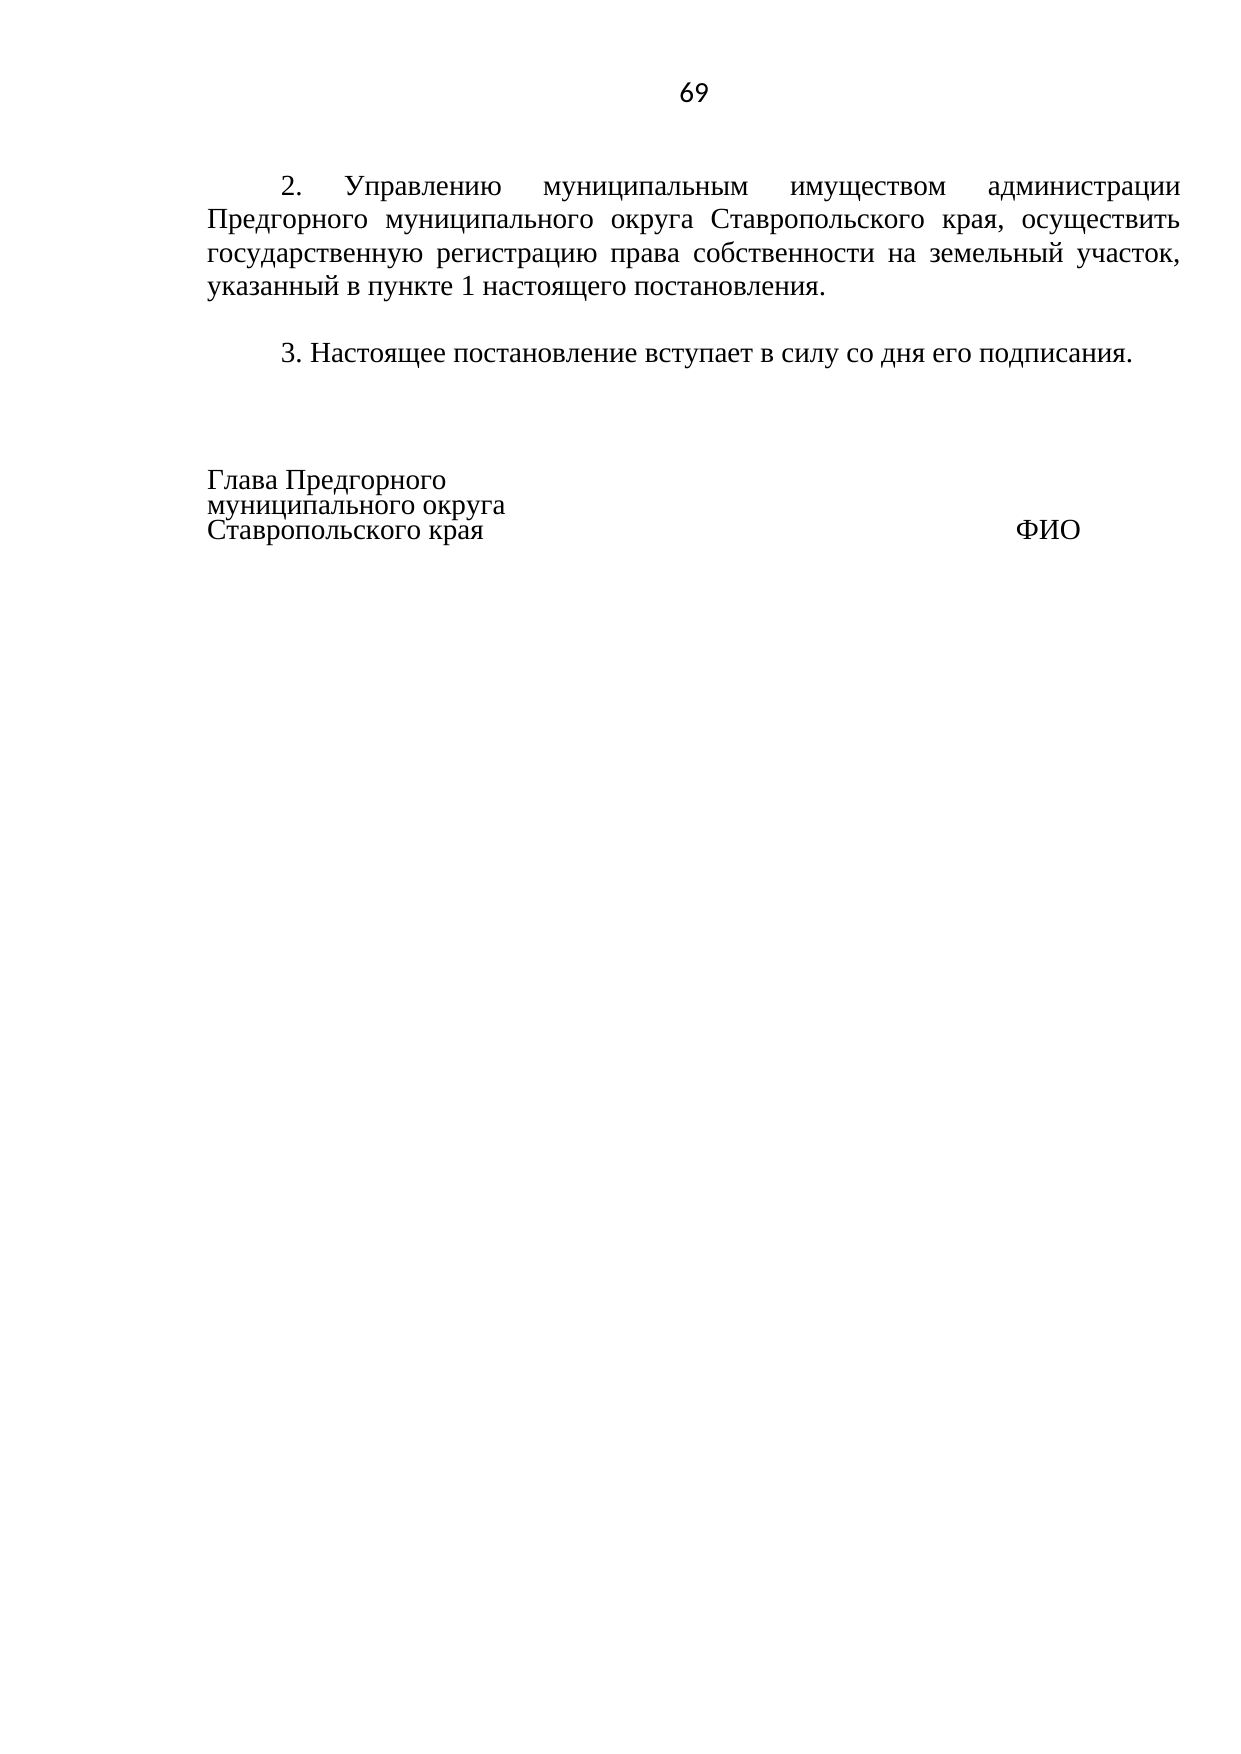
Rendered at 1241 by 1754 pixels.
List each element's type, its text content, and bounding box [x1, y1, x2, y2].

text Ставропольского края ФИО [207, 519, 1181, 544]
text муниципального округа [207, 494, 1181, 519]
text 2. Управлению муниципальным имуществом администрации Предгорного муниципального округа Ставропольского края, осуществить государственную регистрацию права собственности на земельный участок, указанный в пункте 1 настоящего постановления. [207, 168, 1181, 302]
text 3. Настоящее постановление вступает в силу со дня его подписания. [207, 335, 1181, 369]
text Глава Предгорного [207, 469, 1181, 494]
